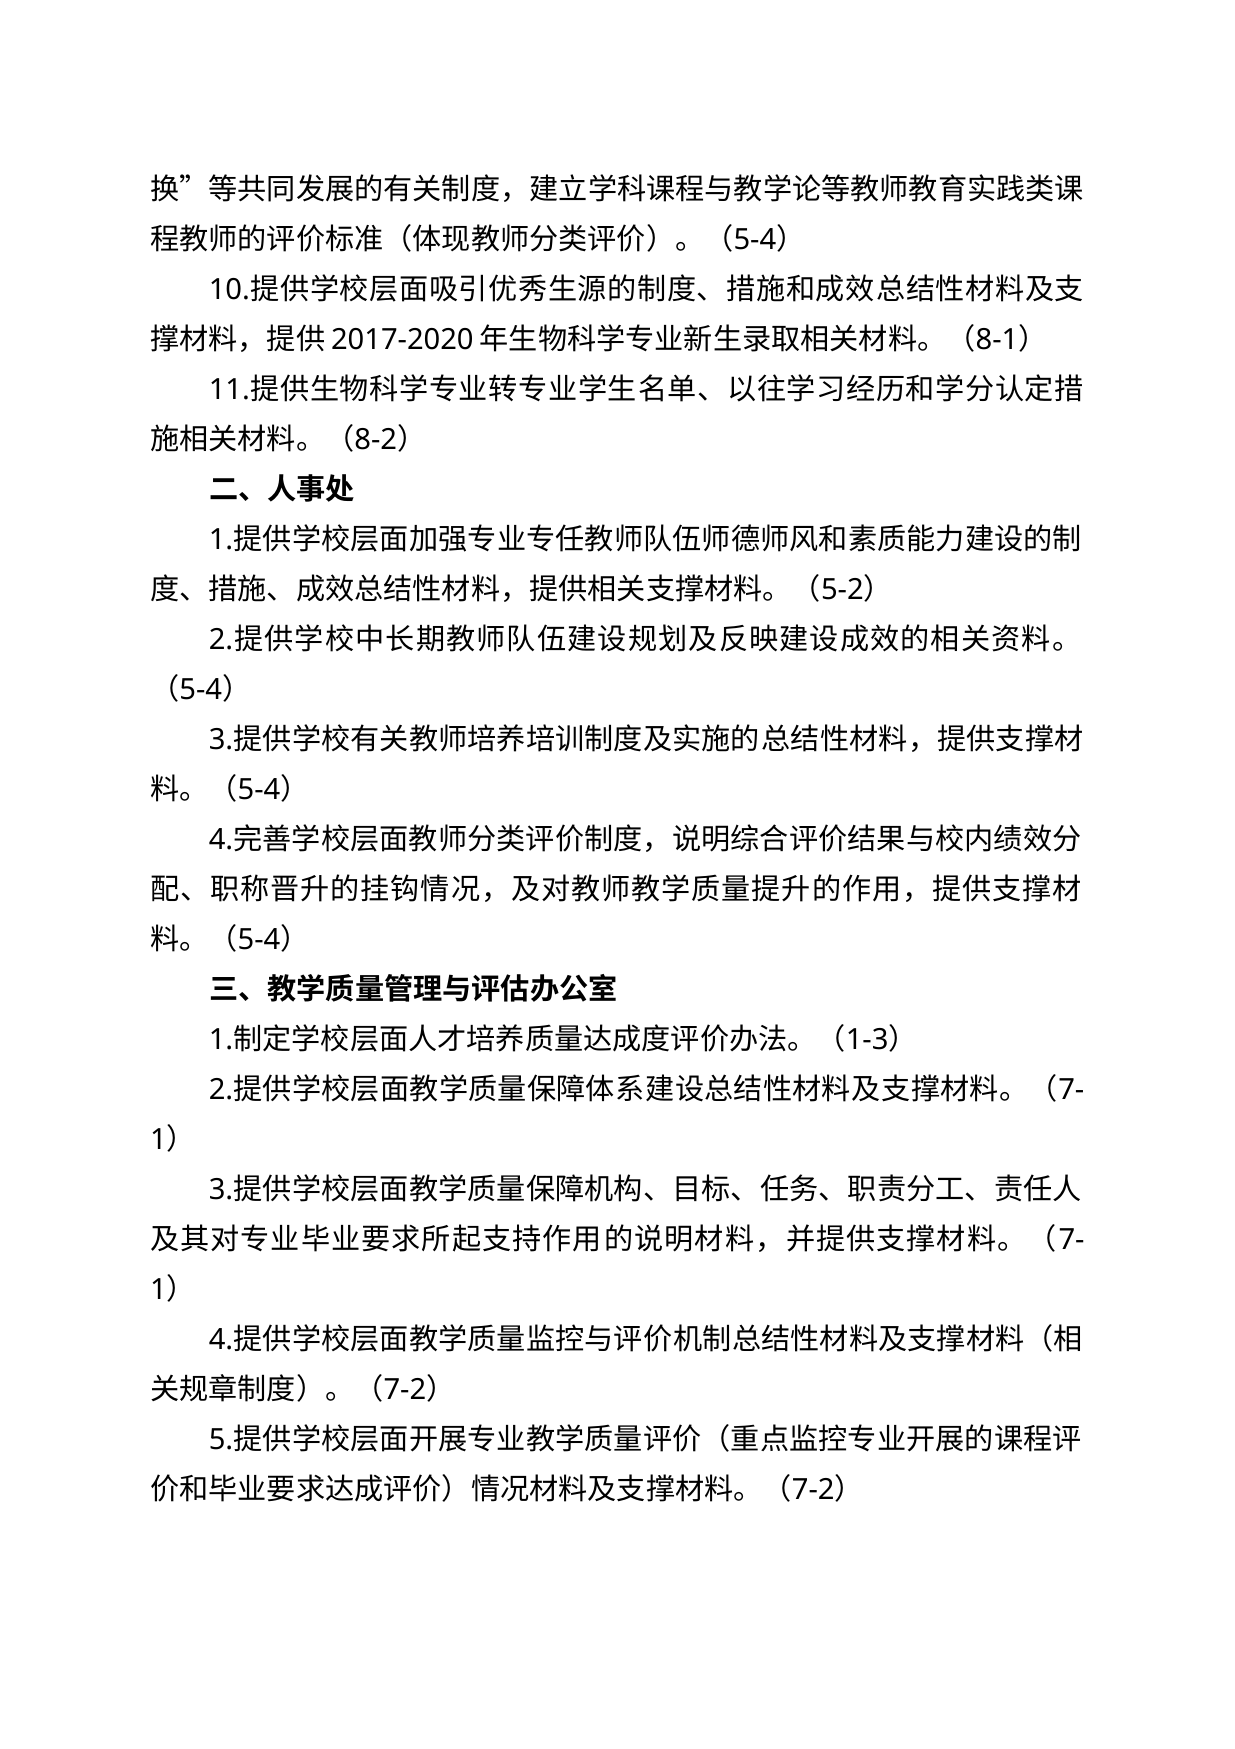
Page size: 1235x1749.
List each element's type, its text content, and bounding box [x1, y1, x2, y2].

text 3.提供学校层面教学质量保障机构、目标、任务、职责分工、责任人及其对专业毕业要求所起支持作用的说明材料，并提供支撑材料。（7-1） [150, 1159, 1084, 1309]
text 2.提供学校层面教学质量保障体系建设总结性材料及支撑材料。（7-1） [150, 1059, 1084, 1159]
text 1.制定学校层面人才培养质量达成度评价办法。（1-3） [150, 1009, 1084, 1059]
text 4.提供学校层面教学质量监控与评价机制总结性材料及支撑材料（相关规章制度）。（7-2） [150, 1309, 1084, 1409]
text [150, 159, 1084, 259]
text 11.提供生物科学专业转专业学生名单、以往学习经历和学分认定措施相关材料。（8-2） [150, 359, 1084, 459]
text 3.提供学校有关教师培养培训制度及实施的总结性材料，提供支撑材料。（5-4） [150, 709, 1084, 809]
text 10.提供学校层面吸引优秀生源的制度、措施和成效总结性材料及支撑材料，提供2017-2020年生物科学专业新生录取相关材料。（8-1） [150, 259, 1084, 359]
text 5.提供学校层面开展专业教学质量评价（重点监控专业开展的课程评价和毕业要求达成评价）情况材料及支撑材料。（7-2） [150, 1409, 1084, 1509]
text 二、人事处 [150, 459, 1084, 509]
text 1.提供学校层面加强专业专任教师队伍师德师风和素质能力建设的制度、措施、成效总结性材料，提供相关支撑材料。（5-2） [150, 509, 1084, 609]
text 4.完善学校层面教师分类评价制度，说明综合评价结果与校内绩效分配、职称晋升的挂钩情况，及对教师教学质量提升的作用，提供支撑材料。（5-4） [150, 809, 1084, 959]
text 2.提供学校中长期教师队伍建设规划及反映建设成效的相关资料。（5-4） [150, 609, 1084, 709]
text 三、教学质量管理与评估办公室 [150, 959, 1084, 1009]
